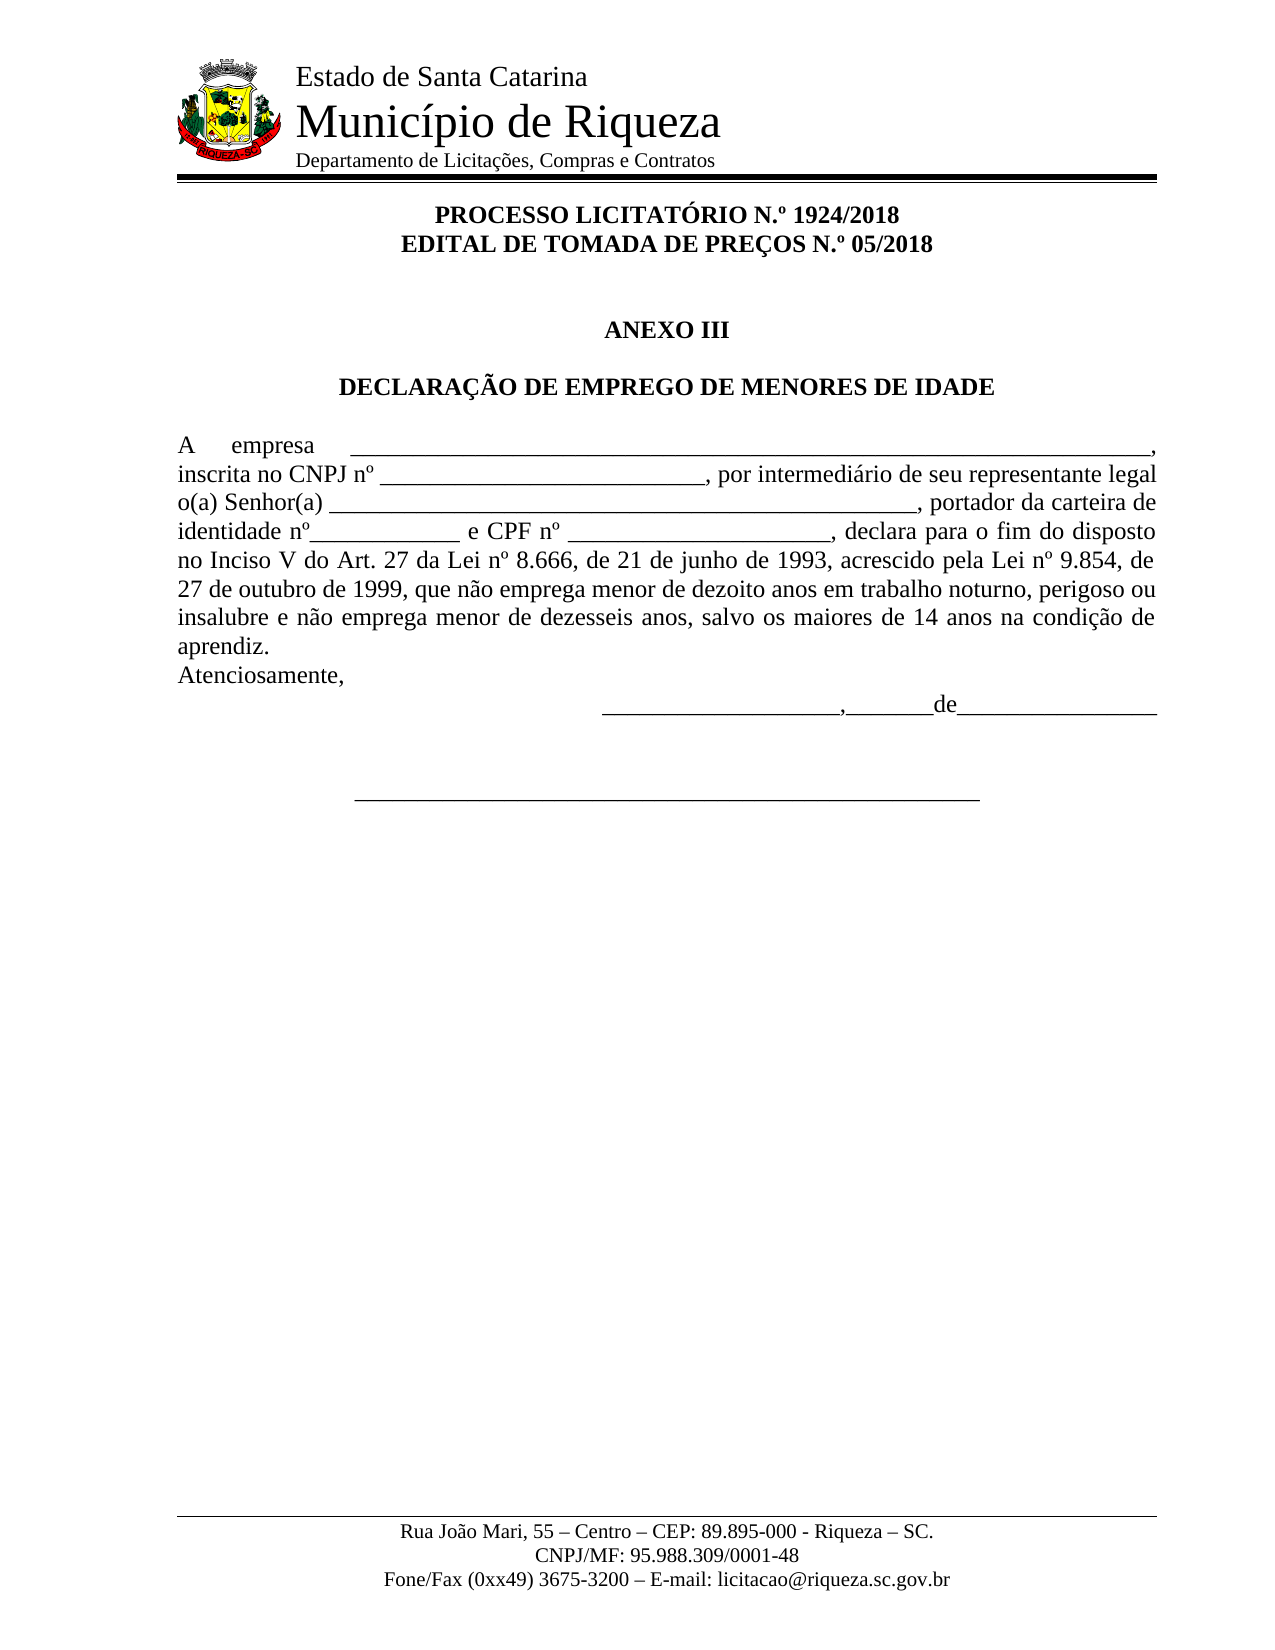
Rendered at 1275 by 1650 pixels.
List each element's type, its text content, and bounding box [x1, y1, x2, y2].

text PROCESSO LICITATÓRIO N.º 1924/2018 [177, 200, 1157, 229]
text ___________________,_______de________________ [177, 689, 1157, 717]
text EDITAL DE TOMADA DE PREÇOS N.º 05/2018 [177, 229, 1157, 257]
text __________________________________________________ [177, 775, 1157, 804]
text Atenciosamente, [177, 660, 1157, 689]
text A empresa ________________________________________________________________, inscrita no CNPJ nº __________________________, por intermediário de seu representante legal o(a) Senhor(a) _______________________________________________, portador da carteira de identidade nº____________ e CPF nº _____________________, declara para o fim do disposto no Inciso V do Art. 27 da Lei nº 8.666, de 21 de junho de 1993, acrescido pela Lei nº 9.854, de 27 de outubro de 1999, que não emprega menor de dezoito anos em trabalho noturno, perigoso ou insalubre e não emprega menor de dezesseis anos, salvo os maiores de 14 anos na condição de aprendiz. [177, 430, 1157, 660]
text DECLARAÇÃO DE EMPREGO DE MENORES DE IDADE [177, 372, 1157, 401]
text ANEXO III [177, 315, 1157, 344]
